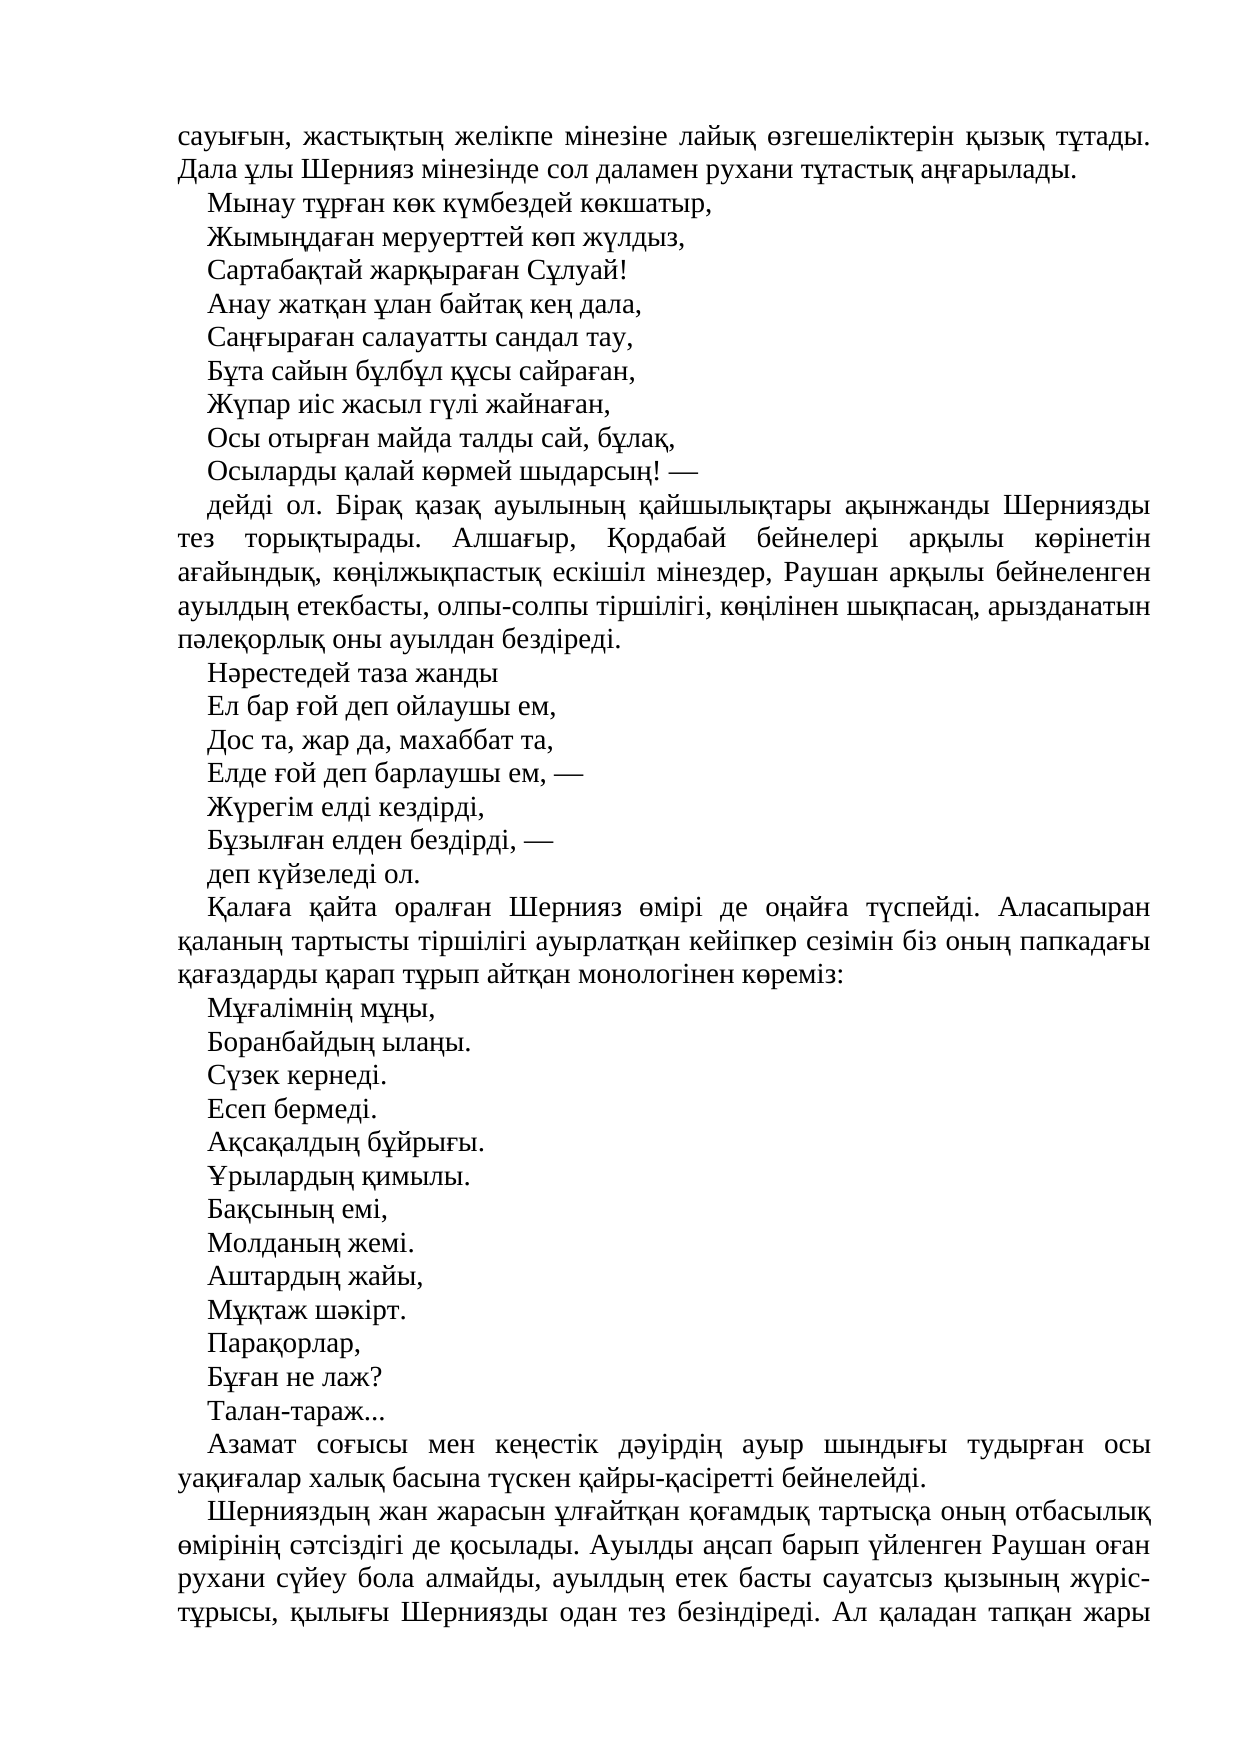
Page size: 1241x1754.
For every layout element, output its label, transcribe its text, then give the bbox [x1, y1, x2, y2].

text Бұта сайын бұлбұл құсы сайраған, [177, 353, 1152, 386]
text Аштардың жайы, [177, 1258, 1152, 1292]
text Бұзылған елден бездiрдi, — [177, 822, 1152, 856]
text Мынау тұрған көк күмбездей көкшатыр, [177, 185, 1152, 219]
text Ел бар ғой деп ойлаушы ем, [177, 688, 1152, 722]
text Сүзек кернедi. [177, 1057, 1152, 1091]
text деп күйзеледi ол. [177, 856, 1152, 889]
text Анау жатқан ұлан байтақ кең дала, [177, 286, 1152, 319]
text Нәрестедей таза жанды [177, 655, 1152, 688]
text Жүпар иiс жасыл гүлi жайнаған, [177, 386, 1152, 420]
text Бақсының емi, [177, 1191, 1152, 1225]
text Қалаға қайта оралған Шернияз өмiрi де оңайға түспейдi. Аласапыран қаланың тартысты тiршiлiгi ауырлатқан кейiпкер сезiмiн бiз оның папкадағы қағаздарды қарап тұрып айтқан монологiнен көремiз: [177, 889, 1152, 990]
text Осыларды қалай көрмей шыдарсың! — [177, 453, 1152, 487]
text Осы отырған майда талды сай, бұлақ, [177, 420, 1152, 453]
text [177, 1493, 1152, 1627]
text Елде ғой деп барлаушы ем, — [177, 755, 1152, 789]
text дейдi ол. Бiрақ қазақ ауылының қайшылықтары ақынжанды Шерниязды тез торықтырады. Алшағыр, Қордабай бейнелерi арқылы көрiнетiн ағайындық, көңiлжықпастық ескiшiл мiнездер, Раушан арқылы бейнеленген ауылдың етекбасты, олпы-солпы тiршiлiгi, көңiлiнен шықпасаң, арызданатын пәлеқорлық оны ауылдан бездiредi. [177, 487, 1152, 655]
text Есеп бермедi. [177, 1091, 1152, 1124]
text Жүрегiм елдi кездiрдi, [177, 789, 1152, 822]
text Талан-тараж... [177, 1393, 1152, 1426]
text Парақорлар, [177, 1326, 1152, 1359]
text Ұрылардың қимылы. [177, 1158, 1152, 1191]
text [177, 118, 1152, 185]
text Азамат соғысы мен кеңестiк дәуiрдiң ауыр шындығы тудырған осы уақиғалар халық басына түскен қайры-қасiреттi бейнелейдi. [177, 1426, 1152, 1493]
text Дос та, жар да, махаббат та, [177, 722, 1152, 755]
text Бұған не лаж? [177, 1359, 1152, 1393]
text Мұғалiмнiң мұңы, [177, 990, 1152, 1024]
text Жымыңдаған меруерттей көп жүлдыз, [177, 219, 1152, 252]
text Ақсақалдың бұйрығы. [177, 1124, 1152, 1158]
text Саңғыраған салауатты сандал тау, [177, 319, 1152, 353]
text Боранбайдың ылаңы. [177, 1024, 1152, 1057]
text Мұқтаж шәкiрт. [177, 1292, 1152, 1326]
text Сартабақтай жарқыраған Сұлуай! [177, 252, 1152, 286]
text Молданың жемi. [177, 1225, 1152, 1258]
